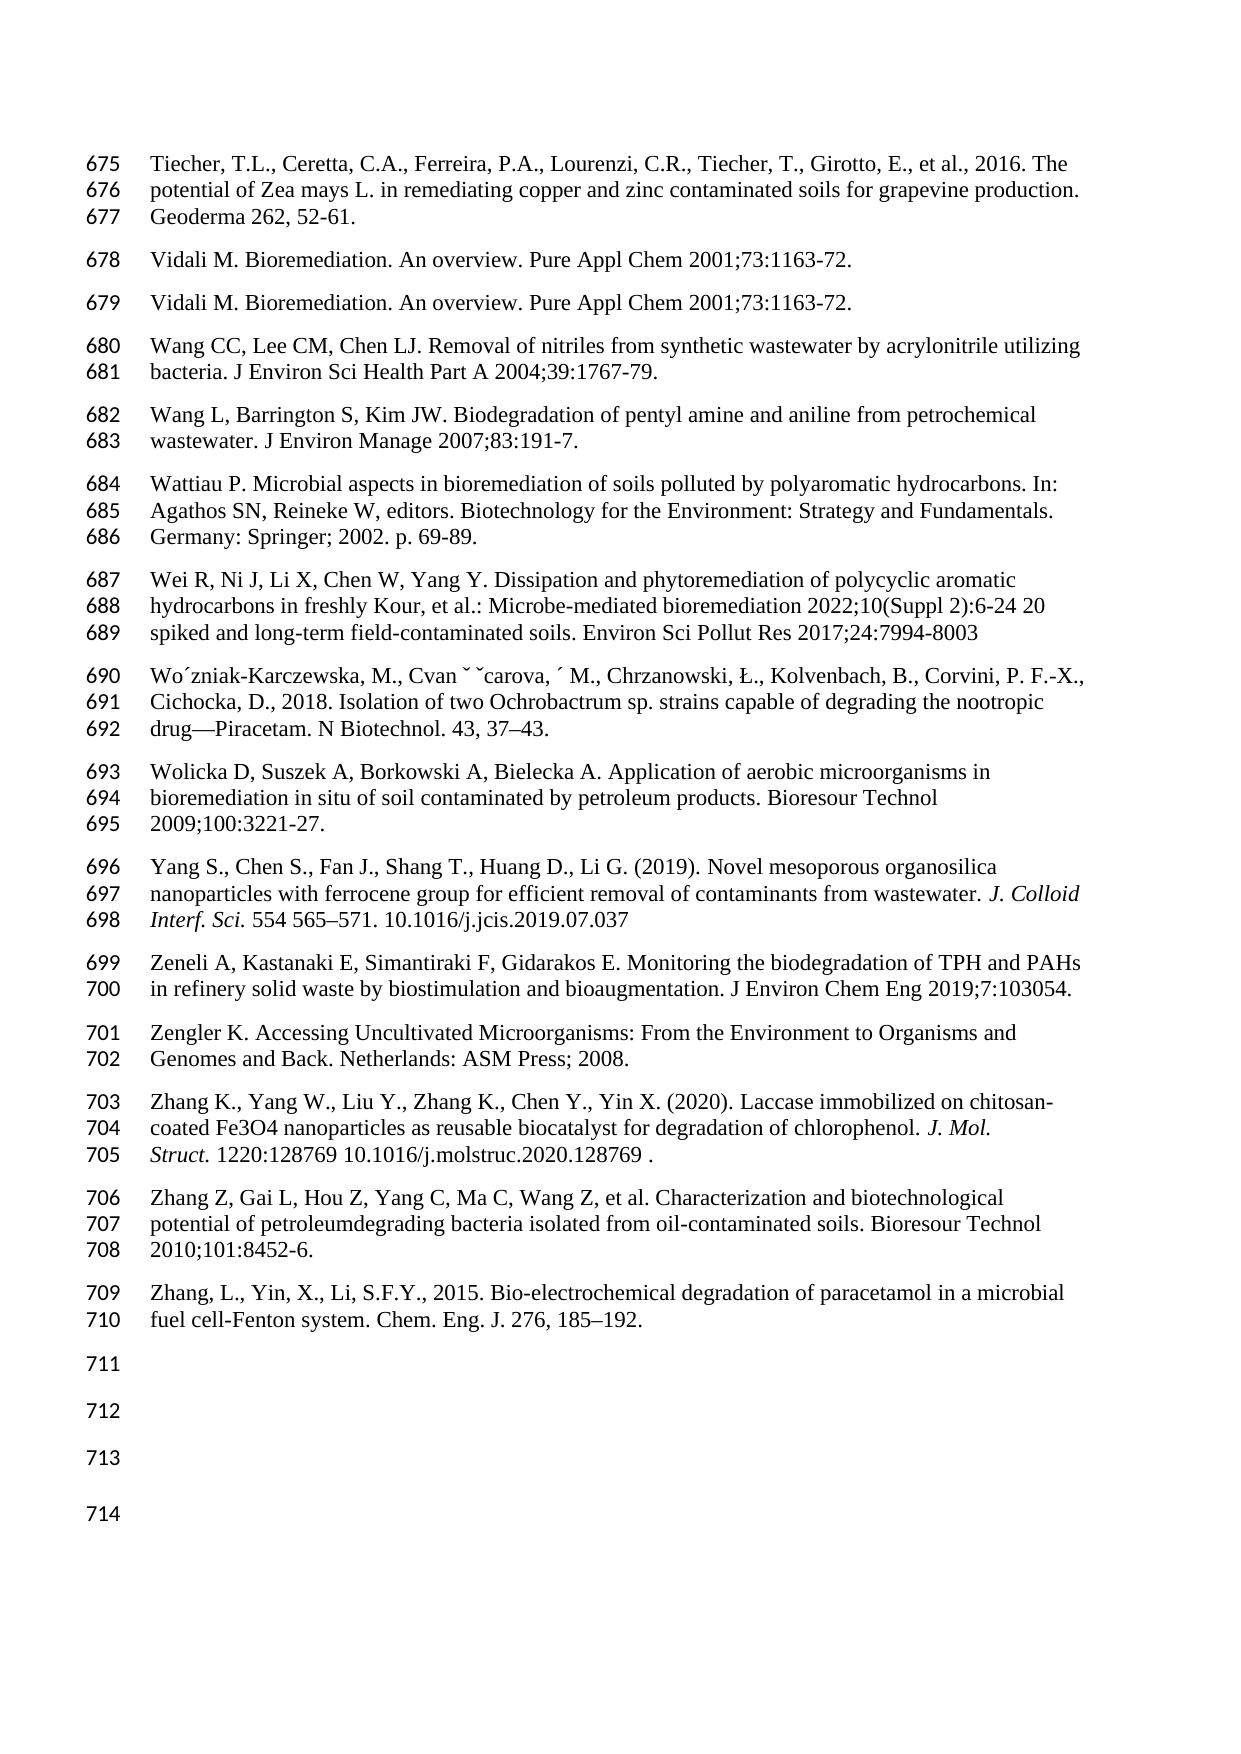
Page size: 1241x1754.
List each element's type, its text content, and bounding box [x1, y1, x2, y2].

text Wang CC, Lee CM, Chen LJ. Removal of nitriles from synthetic wastewater by acrylonitrile utilizing bacteria. J Environ Sci Health Part A 2004;39:1767-79. [150, 332, 1090, 384]
text Wattiau P. Microbial aspects in bioremediation of soils polluted by polyaromatic hydrocarbons. In: Agathos SN, Reineke W, editors. Biotechnology for the Environment: Strategy and Fundamentals. Germany: Springer; 2002. p. 69-89. [150, 471, 1090, 549]
text Vidali M. Bioremediation. An overview. Pure Appl Chem 2001;73:1163-72. [150, 246, 1090, 272]
text Wang L, Barrington S, Kim JW. Biodegradation of pentyl amine and aniline from petrochemical wastewater. J Environ Manage 2007;83:191-7. [150, 401, 1090, 454]
text Zhang Z, Gai L, Hou Z, Yang C, Ma C, Wang Z, et al. Characterization and biotechnological potential of petroleumdegrading bacteria isolated from oil-contaminated soils. Bioresour Technol 2010;101:8452-6. [150, 1184, 1090, 1263]
text Zhang K., Yang W., Liu Y., Zhang K., Chen Y., Yin X. (2020). Laccase immobilized on chitosan-coated Fe3O4 nanoparticles as reusable biocatalyst for degradation of chlorophenol. J. Mol. Struct. 1220:128769 10.1016/j.molstruc.2020.128769 . [150, 1088, 1090, 1167]
text Tiecher, T.L., Ceretta, C.A., Ferreira, P.A., Lourenzi, C.R., Tiecher, T., Girotto, E., et al., 2016. The potential of Zea mays L. in remediating copper and zinc contaminated soils for grapevine production. Geoderma 262, 52-61. [150, 150, 1090, 229]
text Zeneli A, Kastanaki E, Simantiraki F, Gidarakos E. Monitoring the biodegradation of TPH and PAHs in refinery solid waste by biostimulation and bioaugmentation. J Environ Chem Eng 2019;7:103054. [150, 949, 1090, 1002]
text Vidali M. Bioremediation. An overview. Pure Appl Chem 2001;73:1163-72. [150, 289, 1090, 315]
text Wo´zniak-Karczewska, M., Cvan ˇ ˇcarova, ´ M., Chrzanowski, Ł., Kolvenbach, B., Corvini, P. F.-X., Cichocka, D., 2018. Isolation of two Ochrobactrum sp. strains capable of degrading the nootropic drug—Piracetam. N Biotechnol. 43, 37–43. [150, 662, 1090, 741]
text Wei R, Ni J, Li X, Chen W, Yang Y. Dissipation and phytoremediation of polycyclic aromatic hydrocarbons in freshly Kour, et al.: Microbe-mediated bioremediation 2022;10(Suppl 2):6-24 20 spiked and long-term field-contaminated soils. Environ Sci Pollut Res 2017;24:7994-8003 [150, 566, 1090, 645]
text Yang S., Chen S., Fan J., Shang T., Huang D., Li G. (2019). Novel mesoporous organosilica nanoparticles with ferrocene group for efficient removal of contaminants from wastewater. J. Colloid Interf. Sci. 554 565–571. 10.1016/j.jcis.2019.07.037 [150, 853, 1090, 932]
text Wolicka D, Suszek A, Borkowski A, Bielecka A. Application of aerobic microorganisms in bioremediation in situ of soil contaminated by petroleum products. Bioresour Technol 2009;100:3221-27. [150, 758, 1090, 837]
text Zengler K. Accessing Uncultivated Microorganisms: From the Environment to Organisms and Genomes and Back. Netherlands: ASM Press; 2008. [150, 1018, 1090, 1071]
text Zhang, L., Yin, X., Li, S.F.Y., 2015. Bio-electrochemical degradation of paracetamol in a microbial fuel cell-Fenton system. Chem. Eng. J. 276, 185–192. [150, 1279, 1090, 1332]
